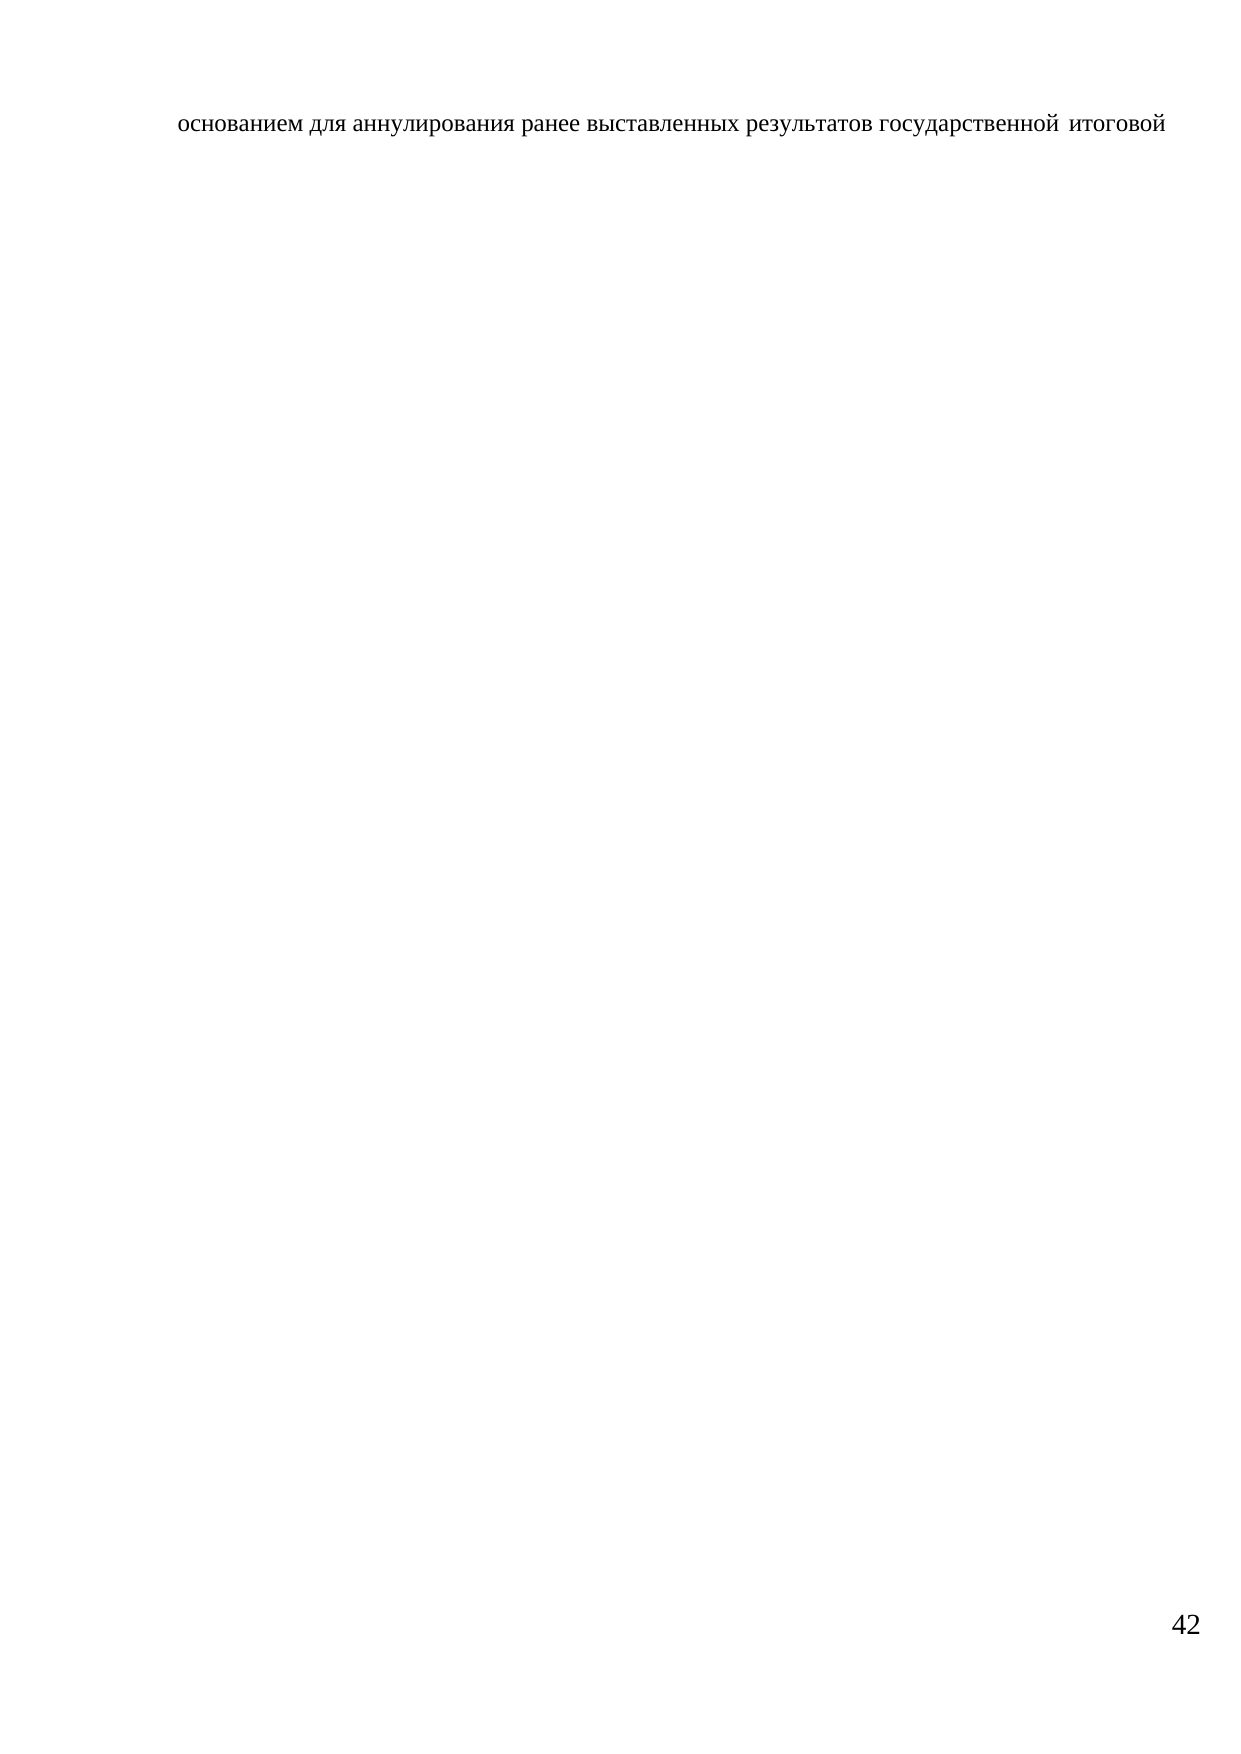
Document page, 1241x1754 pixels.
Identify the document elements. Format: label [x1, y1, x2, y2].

text [177, 108, 1181, 137]
